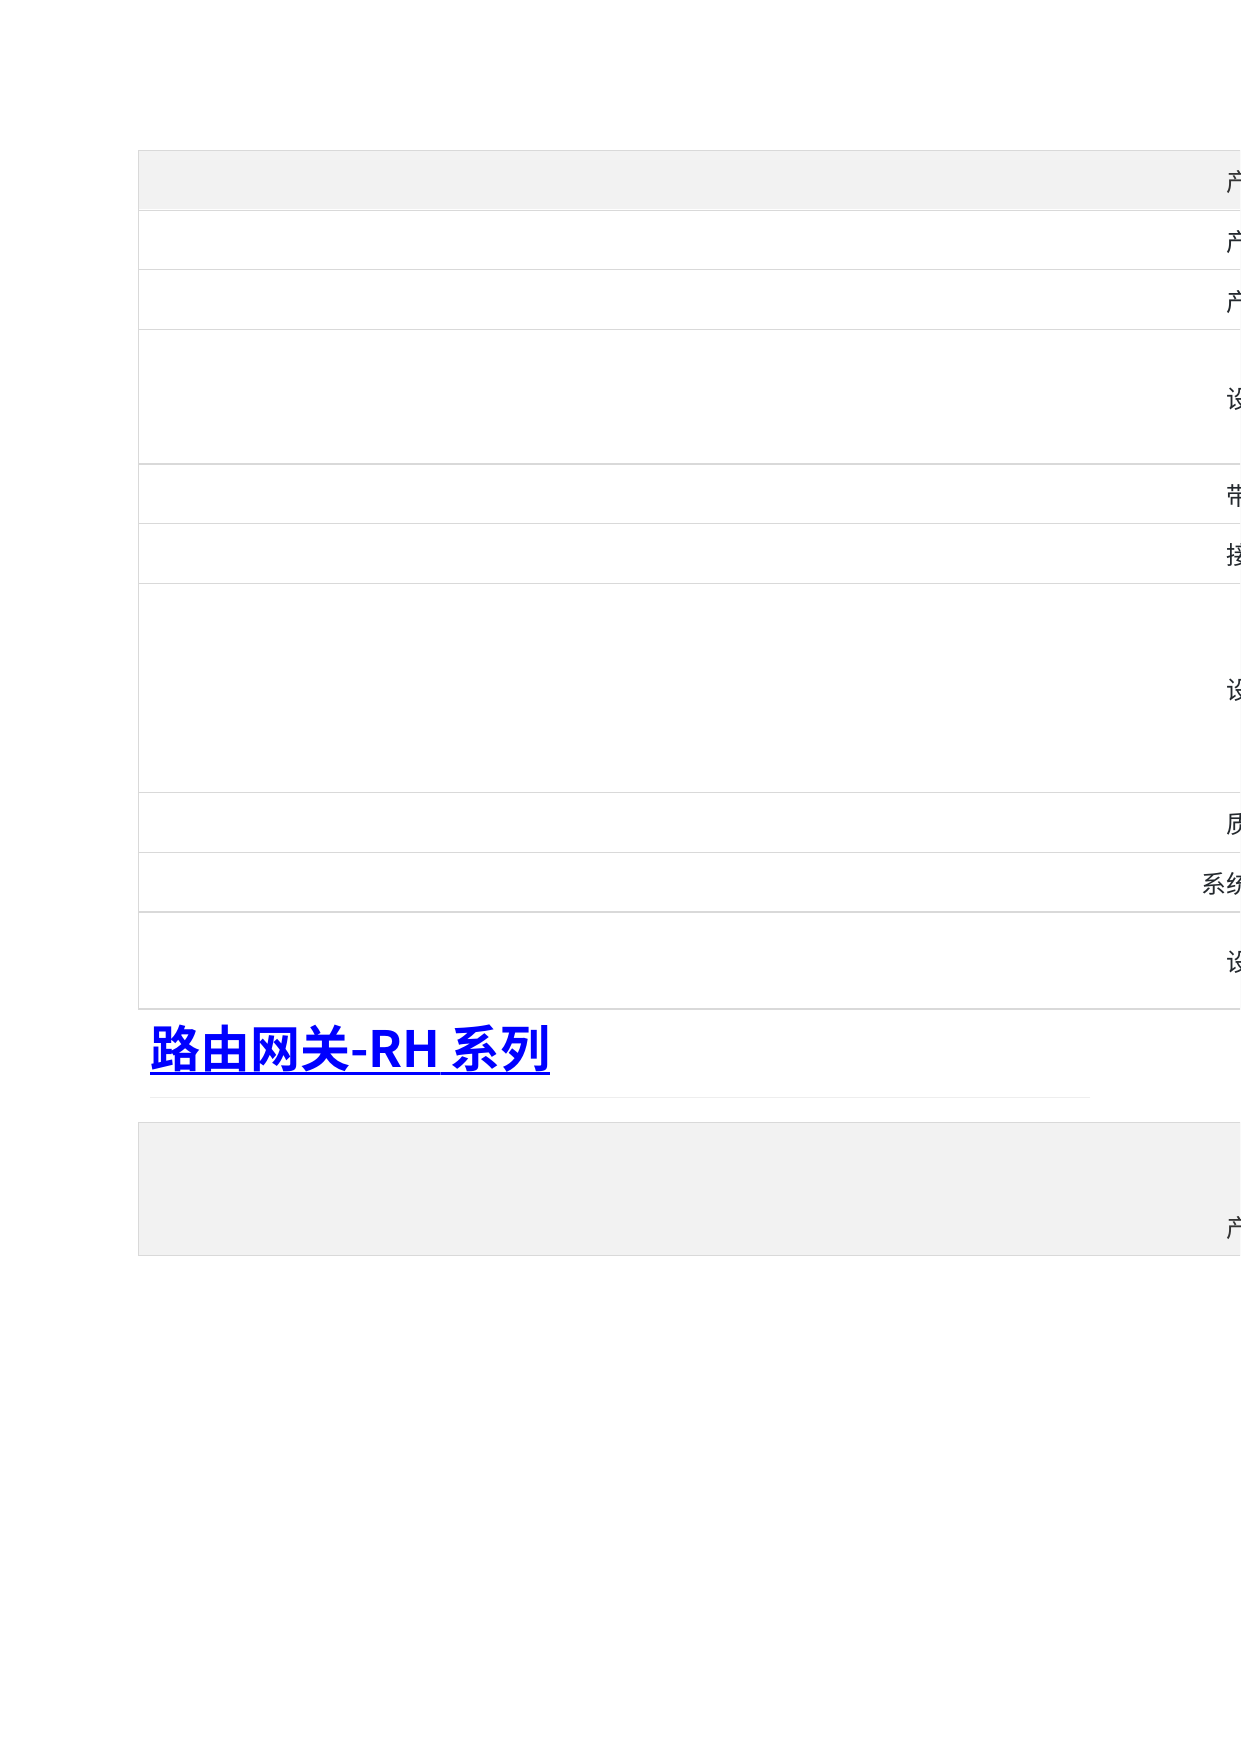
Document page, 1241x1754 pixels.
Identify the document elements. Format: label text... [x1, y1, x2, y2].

table_header 带机数量 [139, 465, 1240, 523]
table_header 产品售价 [139, 270, 1240, 329]
table_header 接入带宽 [139, 524, 1240, 582]
table_header 产品图片 [139, 211, 1240, 269]
table_header 设备类型 [139, 330, 1240, 463]
table_header 系统更新支援 [139, 853, 1240, 911]
table_header 设备参数 [139, 584, 1240, 792]
text 路由网关-RH系列 [150, 1010, 1090, 1097]
table_header 质保时间 [139, 793, 1240, 852]
table_header 产品型号 [139, 151, 1240, 209]
table_header 产品型号 [139, 1123, 1240, 1255]
table_header 设备详情 [139, 913, 1240, 1008]
